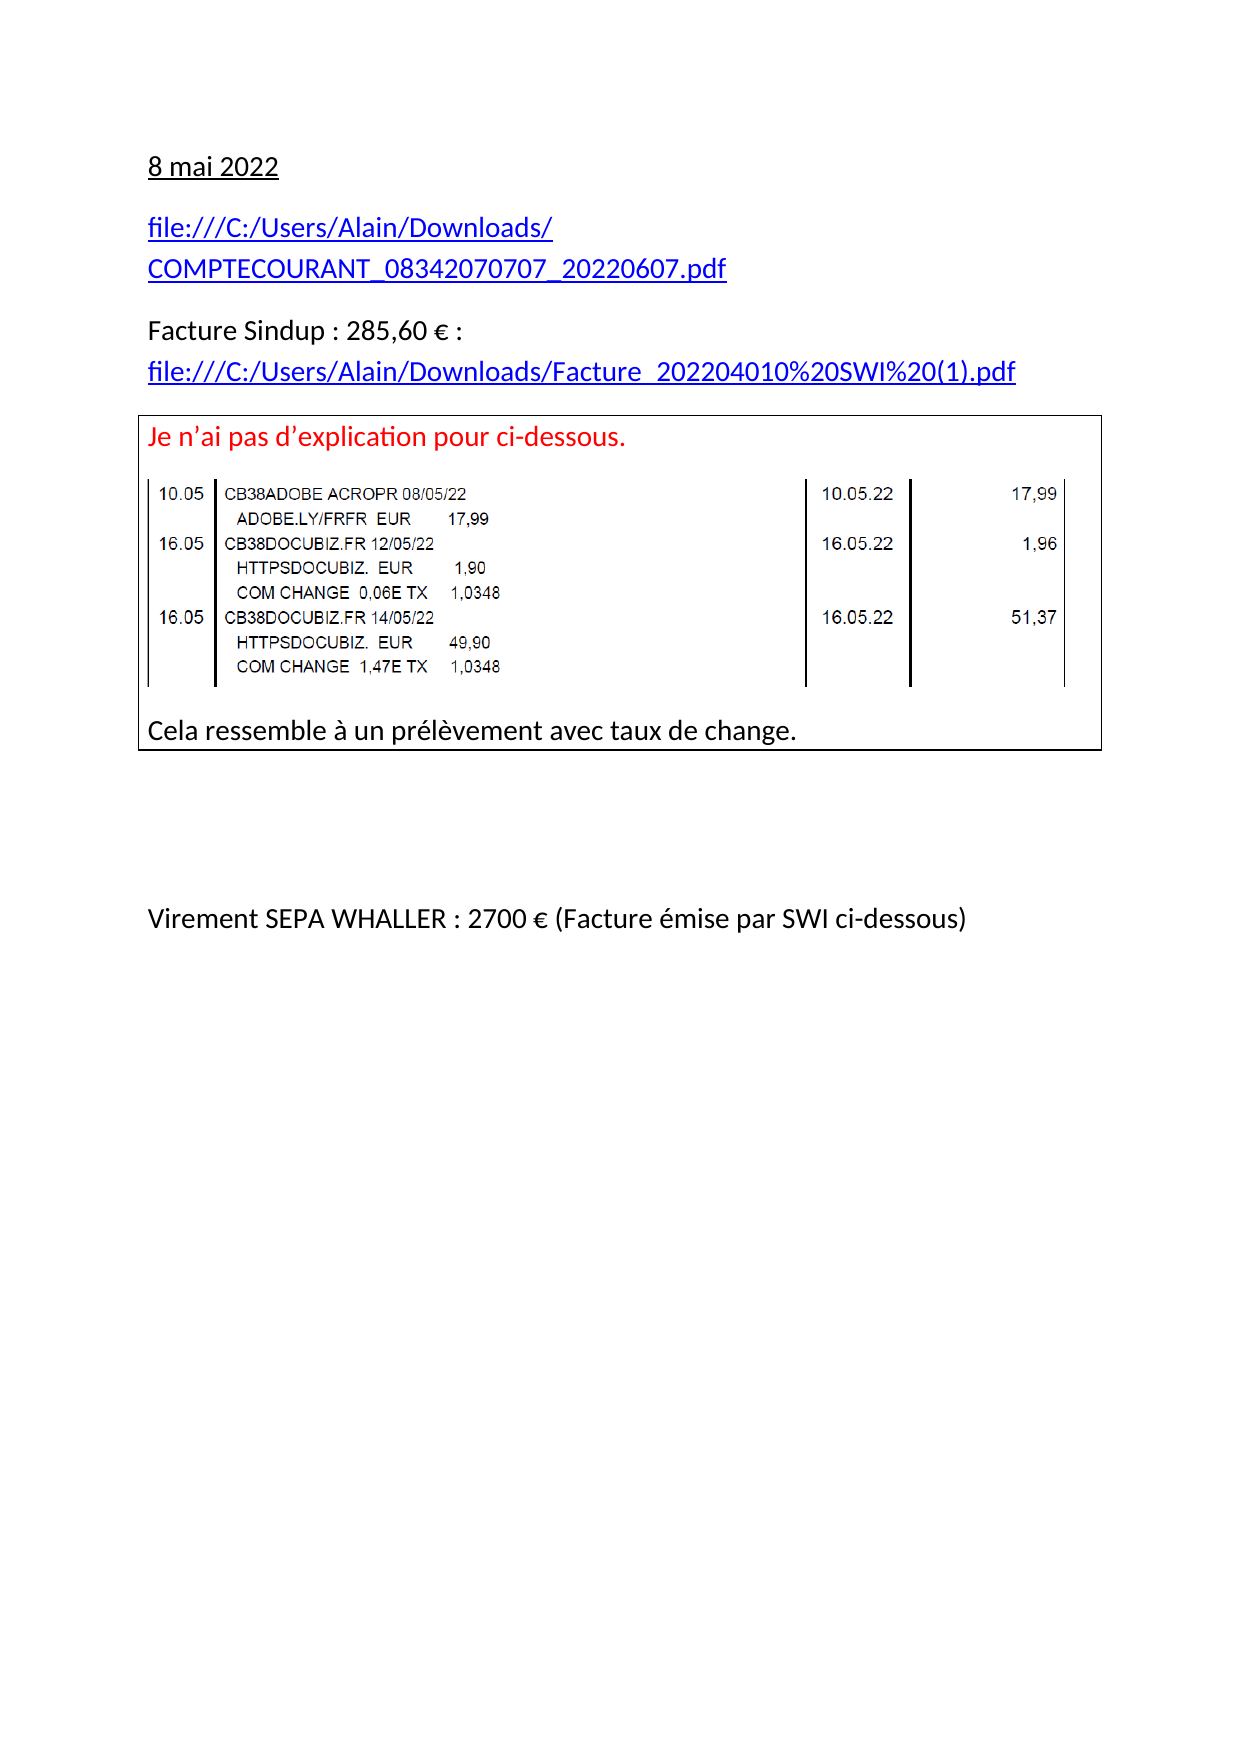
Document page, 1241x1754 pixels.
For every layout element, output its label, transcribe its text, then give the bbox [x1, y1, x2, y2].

text Facture Sindup : 285,60 € : file:///C:/Users/Alain/Downloads/Facture_202204010%20SWI%20(1).pdf [148, 312, 1093, 389]
picture [147, 479, 1093, 687]
text Virement SEPA WHALLER : 2700 € (Facture émise par SWI ci-dessous) [148, 900, 1093, 936]
text Je n’ai pas d’explication pour ci-dessous. [139, 416, 1101, 453]
text file:///C:/Users/Alain/Downloads/COMPTECOURANT_08342070707_20220607.pdf [148, 209, 1093, 286]
text 8 mai 2022 [148, 148, 1093, 183]
text Cela ressemble à un prélèvement avec taux de change. [139, 709, 1101, 749]
